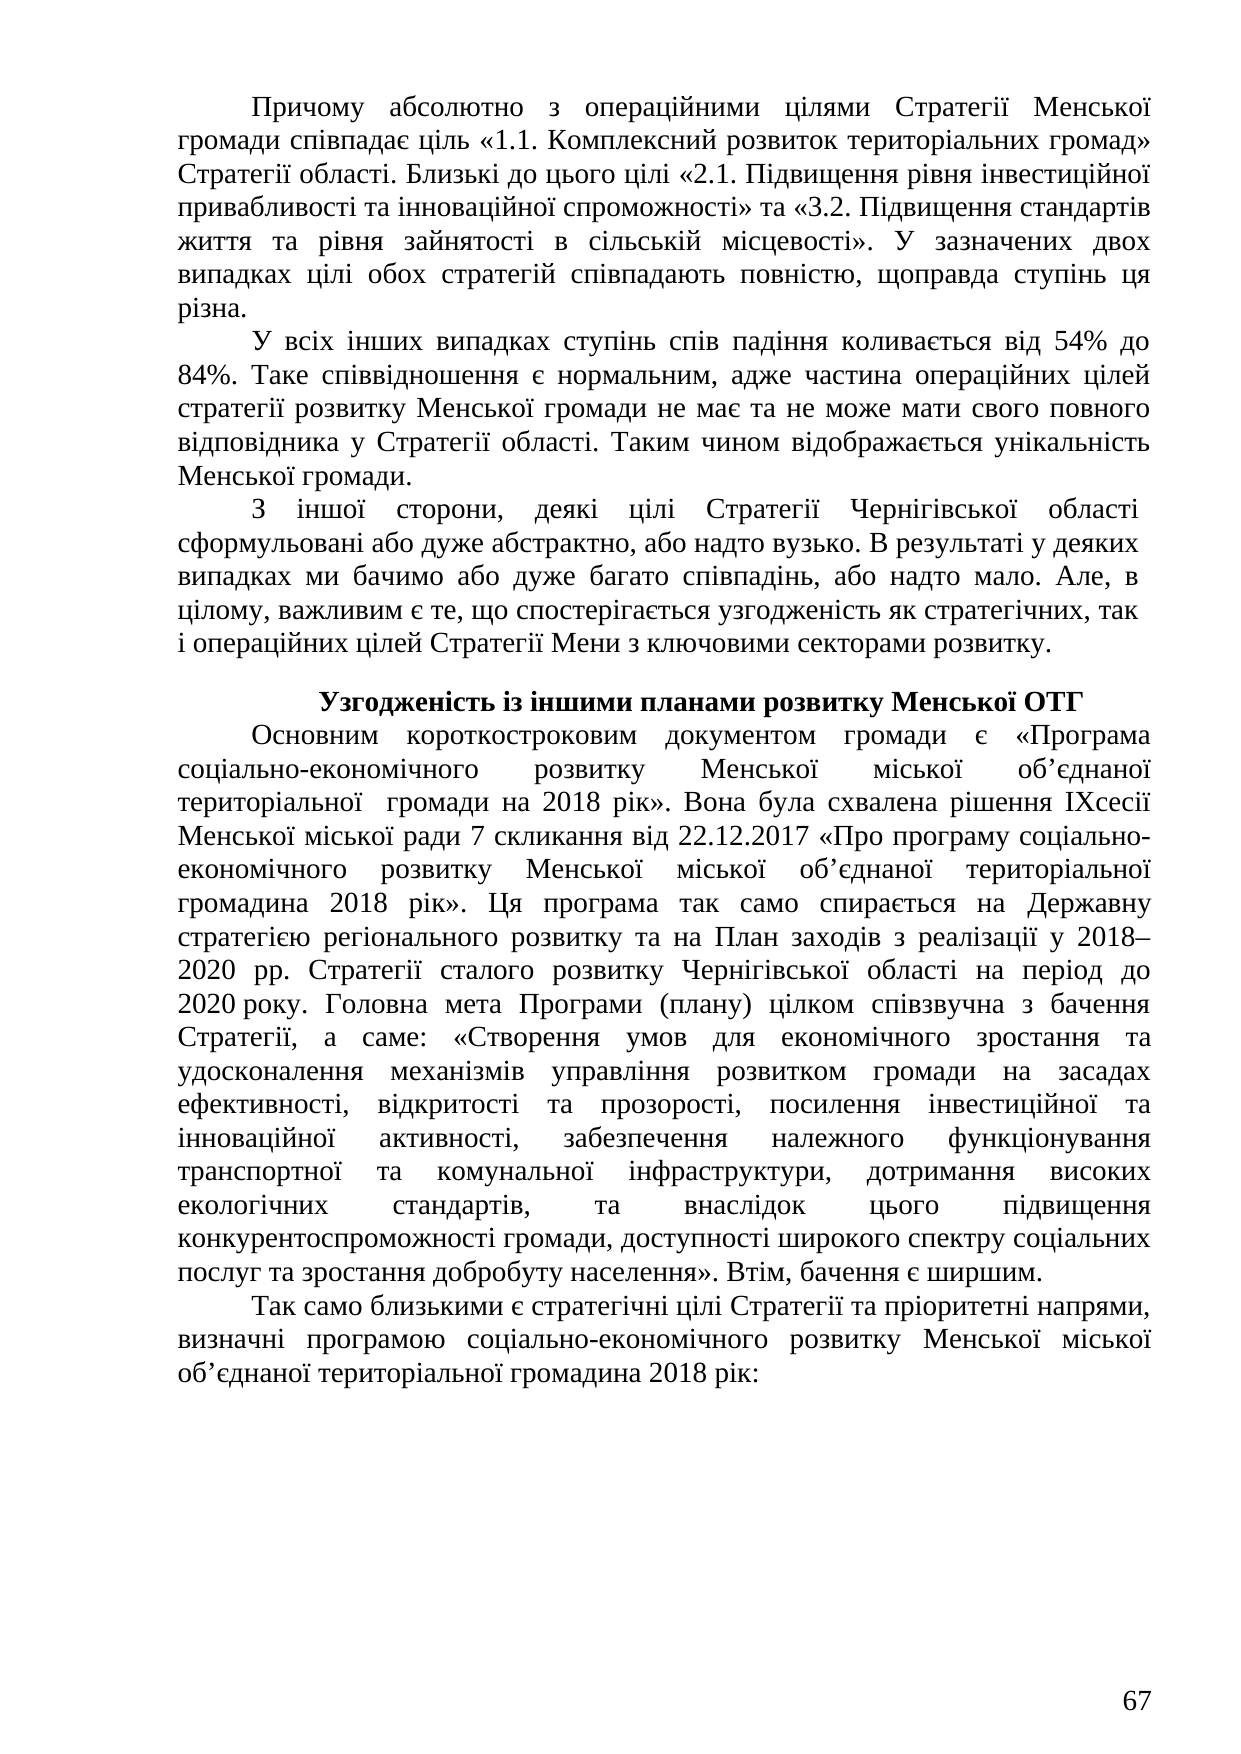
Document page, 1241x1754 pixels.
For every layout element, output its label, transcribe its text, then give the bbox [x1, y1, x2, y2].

text З іншої сторони, деякі цілі Стратегії Чернігівської області сформульовані або дуже абстрактно, або надто вузько. В результаті у деяких випадках ми бачимо або дуже багато співпадінь, або надто мало. Але, в цілому, важливим є те, що спостерігається узгодженість як стратегічних, так і операційних цілей Стратегії Мени з ключовими секторами розвитку. [177, 491, 1140, 659]
text Причому абсолютно з операційними цілями Стратегії Менської громади співпадає ціль «1.1. Комплексний розвиток територіальних громад» Стратегії області. Близькі до цього цілі «2.1. Підвищення рівня інвестиційної привабливості та інноваційної спроможності» та «3.2. Підвищення стандартів життя та рівня зайнятості в сільській місцевості». У зазначених двох випадках цілі обох стратегій співпадають повністю, щоправда ступінь ця різна. [177, 89, 1152, 323]
text Узгодженість із іншими планами розвитку Менської ОТГ [177, 684, 1152, 717]
text У всіх інших випадках ступінь спів падіння коливається від 54% до 84%. Таке співвідношення є нормальним, адже частина операційних цілей стратегії розвитку Менської громади не має та не може мати свого повного відповідника у Стратегії області. Таким чином відображається унікальність Менської громади. [177, 323, 1152, 491]
text Так само близькими є стратегічні цілі Стратегії та пріоритетні напрями, визначні програмою соціально-економічного розвитку Менської міської об’єднаної територіальної громадина 2018 рік: [177, 1288, 1152, 1388]
text Основним короткостроковим документом громади є «Програма соціально-економічного розвитку Менської міської об’єднаної територіальної громади на 2018 рік». Вона була схвалена рішення ІХсесії Менської міської ради 7 скликання від 22.12.2017 «Про програму соціально-економічного розвитку Менської міської об’єднаної територіальної громадина 2018 рік». Ця програма так само спирається на Державну стратегією регіонального розвитку та на План заходів з реалізації у 2018–2020 рр. Стратегії сталого розвитку Чернігівської області на період до 2020 року. Головна мета Програми (плану) цілком співзвучна з бачення Стратегії, а саме: «Створення умов для економічного зростання та удосконалення механізмів управління розвитком громади на засадах ефективності, відкритості та прозорості, посилення інвестиційної та інноваційної активності, забезпечення належного функціонування транспортної та комунальної інфраструктури, дотримання високих екологічних стандартів, та внаслідок цього підвищення конкурентоспроможності громади, доступності широкого спектру соціальних послуг та зростання добробуту населення». Втім, бачення є ширшим. [177, 717, 1152, 1288]
